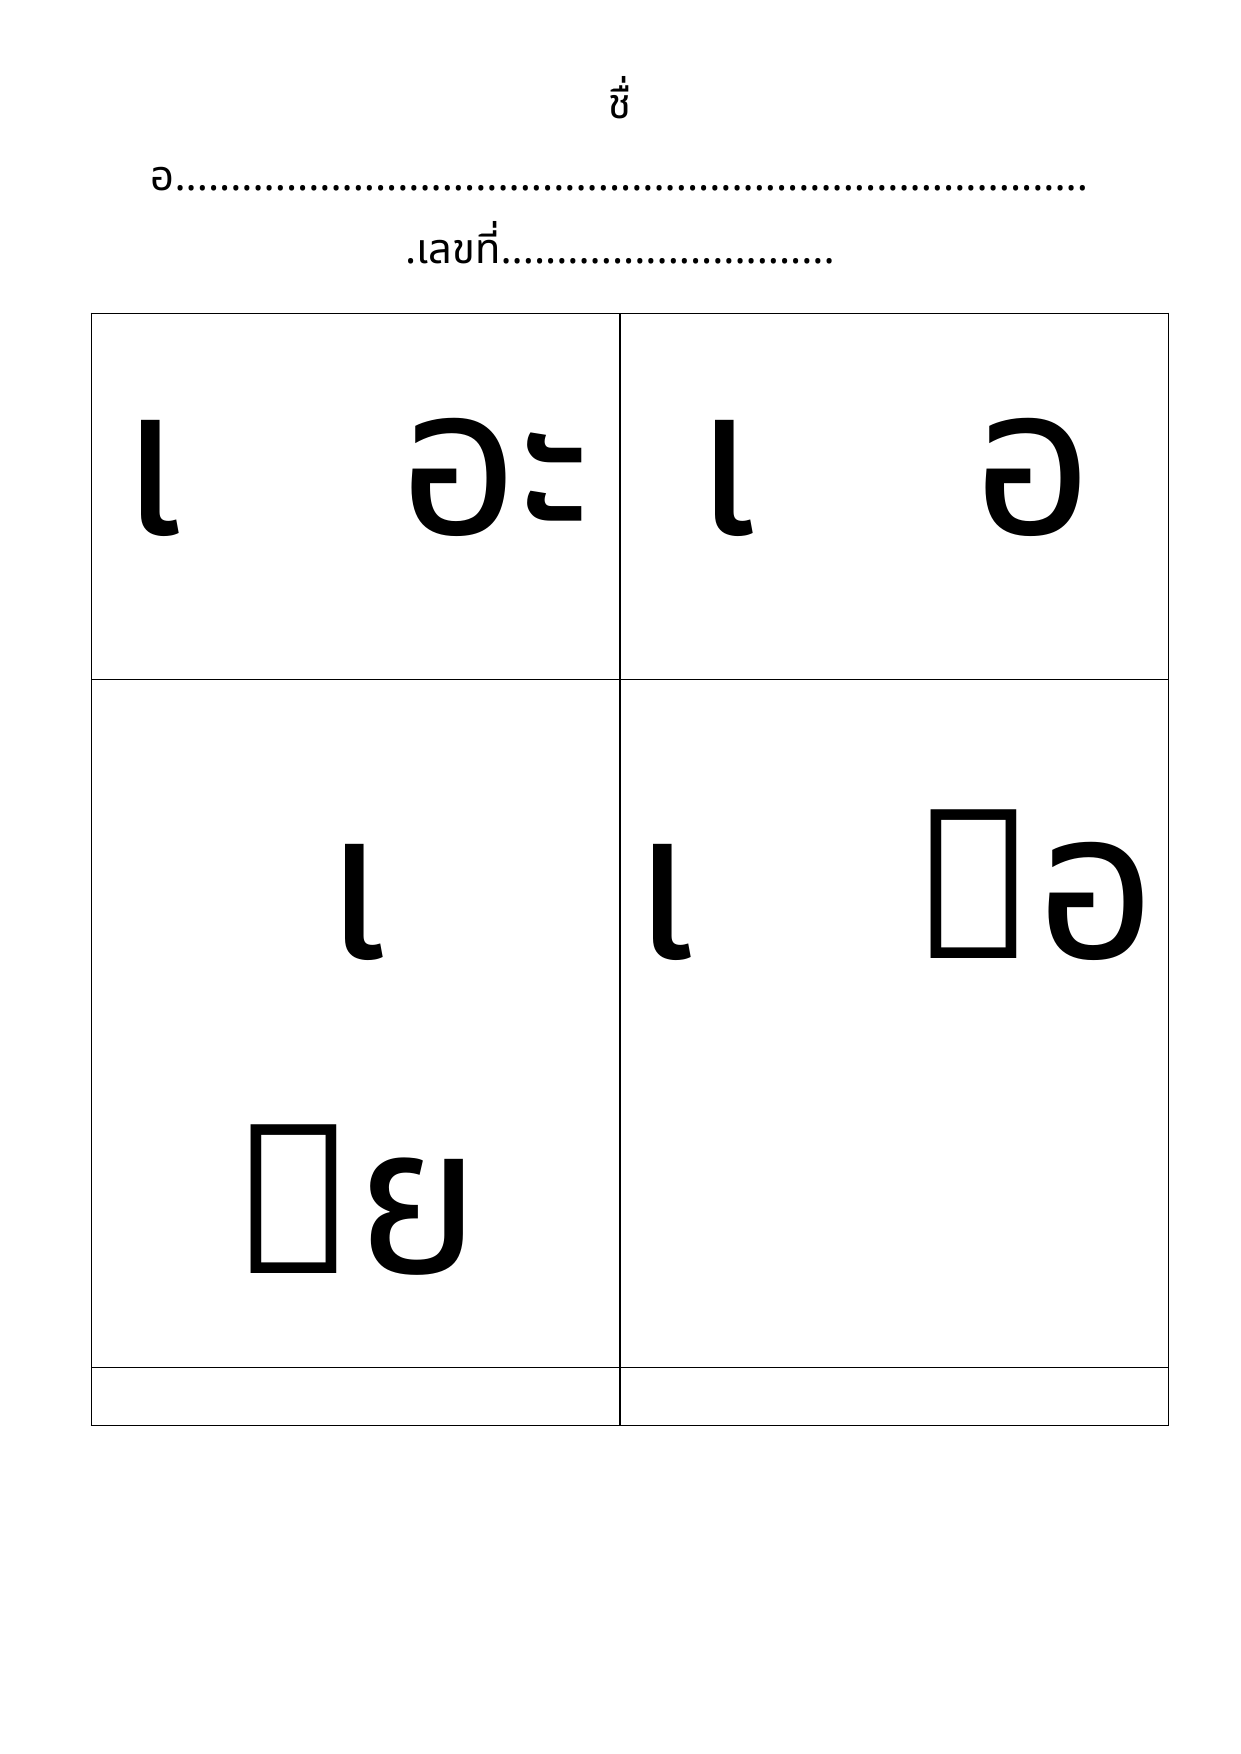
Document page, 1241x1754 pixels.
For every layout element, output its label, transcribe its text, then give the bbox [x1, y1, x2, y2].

table_cell ไ [92, 1368, 619, 1424]
table_header เ อะ [92, 314, 619, 679]
table_cell เ ย [92, 680, 619, 1367]
table_cell ใ [621, 1368, 1168, 1424]
text ชื่อ...................................................................................เลขที่.............................. [150, 74, 1090, 282]
table_cell เ อ [621, 680, 1168, 1367]
table_header เ อ [621, 314, 1168, 679]
